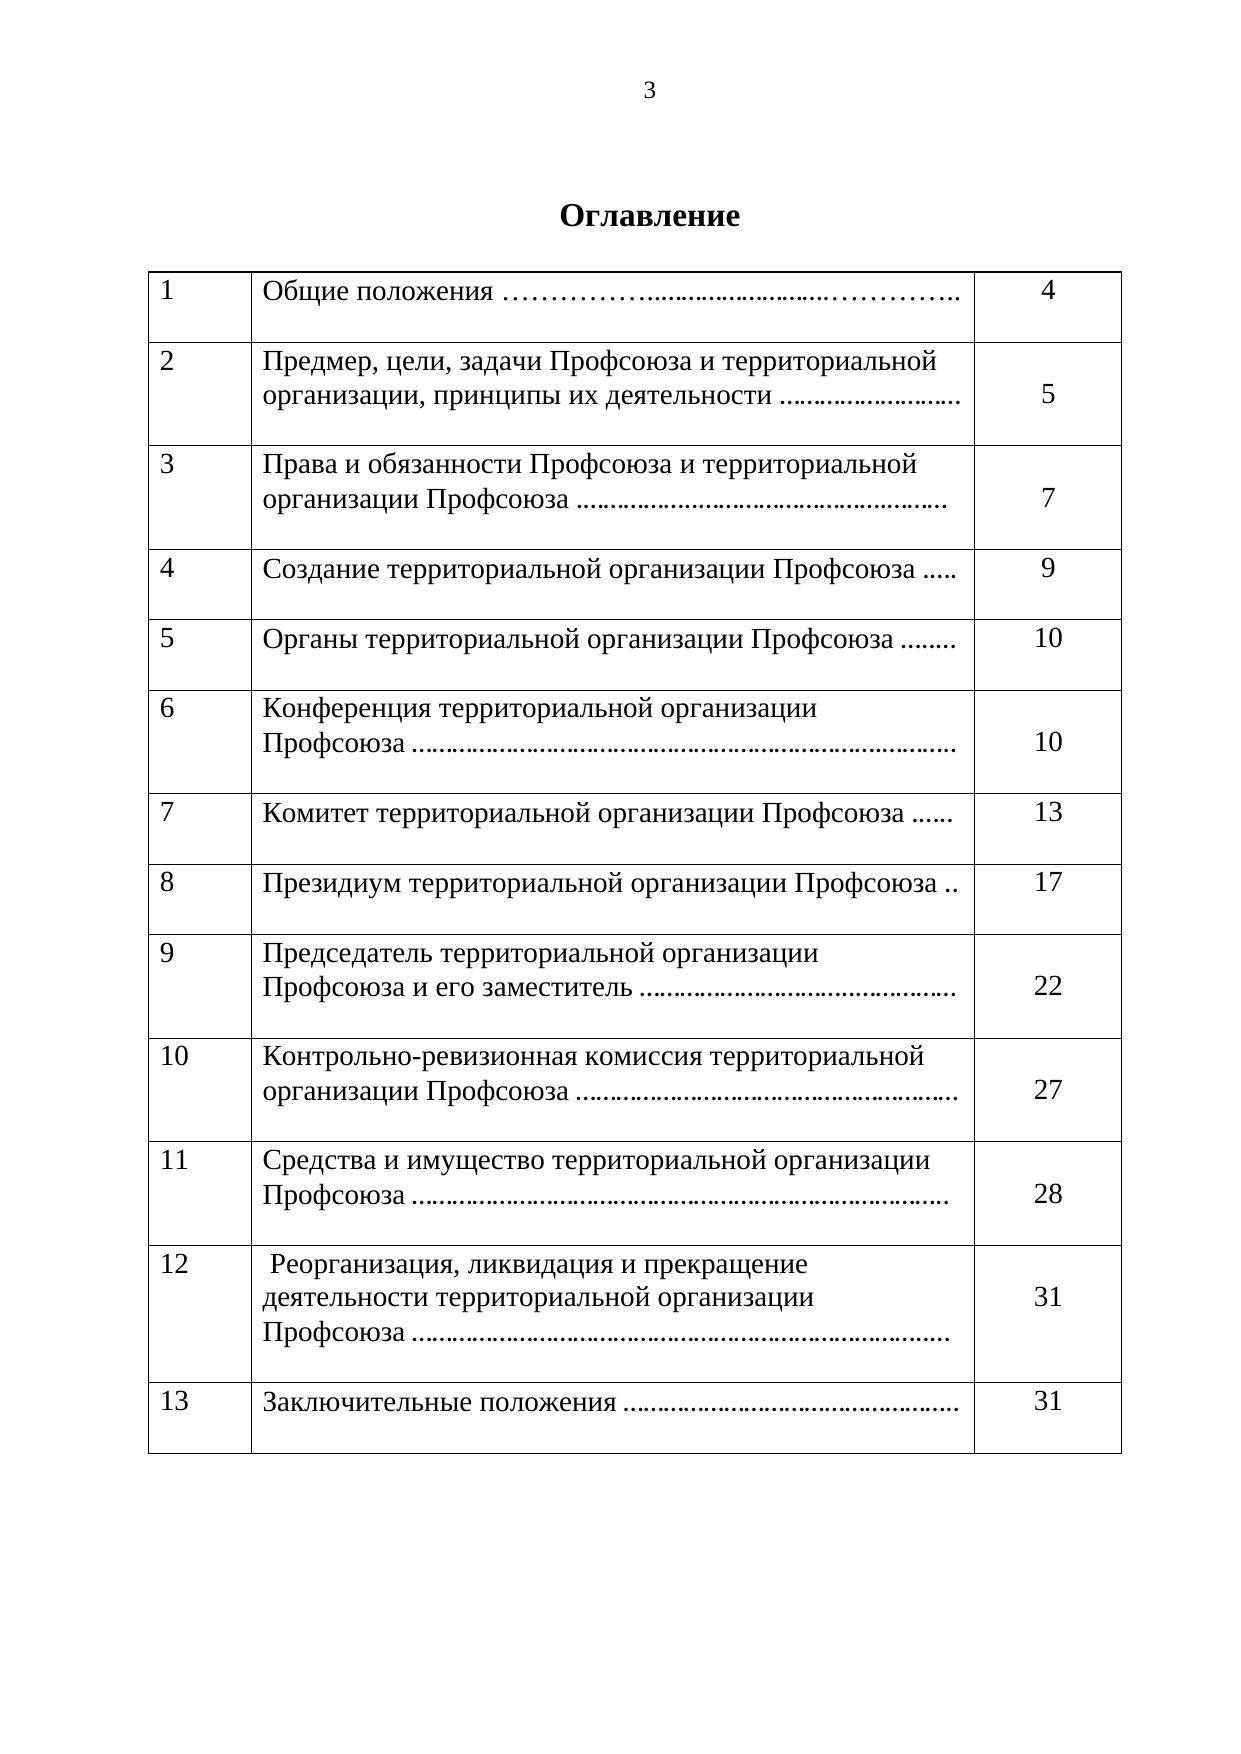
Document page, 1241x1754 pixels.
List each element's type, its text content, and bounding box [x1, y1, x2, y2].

table_cell Контрольно-ревизионная комиссия территориальной организации Профсоюза ………………………………………………… [252, 1039, 974, 1141]
table_cell 31 [975, 1383, 1121, 1452]
table_cell 8 [149, 865, 251, 934]
table_cell 6 [149, 691, 251, 793]
text Оглавление [148, 195, 1152, 233]
table_cell 13 [975, 794, 1121, 863]
table_cell Предмер, цели, задачи Профсоюза и территориальной организации, принципы их деятельности ……………………… [252, 343, 974, 445]
table_cell Средства и имущество территориальной организации Профсоюза …………………………………………………………………….. [252, 1142, 974, 1245]
table_cell 5 [975, 343, 1121, 445]
table_cell Органы территориальной организации Профсоюза …..… [252, 620, 974, 689]
table_cell 13 [149, 1383, 251, 1452]
table_cell 10 [975, 620, 1121, 689]
table_cell 12 [149, 1246, 251, 1382]
table_cell Президиум территориальной организации Профсоюза .. [252, 865, 974, 934]
table_cell 28 [975, 1142, 1121, 1245]
table_cell 11 [149, 1142, 251, 1245]
table_header Общие положения ……………..…………………….………….. [252, 273, 974, 342]
table_cell 31 [975, 1246, 1121, 1382]
table_cell 10 [975, 691, 1121, 793]
table_cell Заключительные положения ………………………………………….. [252, 1383, 974, 1452]
table_cell Права и обязанности Профсоюза и территориальной организации Профсоюза .……………..……………………….……… [252, 446, 974, 549]
table_cell 27 [975, 1039, 1121, 1141]
table_cell 2 [149, 343, 251, 445]
table_cell Реорганизация, ликвидация и прекращение деятельности территориальной организации Профсоюза …………………………………………………………………..… [252, 1246, 974, 1382]
table_cell 10 [149, 1039, 251, 1141]
table_cell Комитет территориальной организации Профсоюза .….. [252, 794, 974, 863]
table_cell 5 [149, 620, 251, 689]
table_cell 17 [975, 865, 1121, 934]
table_cell Создание территориальной организации Профсоюза .…. [252, 550, 974, 619]
table_cell 9 [975, 550, 1121, 619]
table_header 1 [149, 273, 251, 342]
table_cell 7 [975, 446, 1121, 549]
table_cell 4 [149, 550, 251, 619]
table_cell 7 [149, 794, 251, 863]
table_cell 3 [149, 446, 251, 549]
table_cell Председатель территориальной организации Профсоюза и его заместитель …………………………..…………… [252, 935, 974, 1037]
table_cell 9 [149, 935, 251, 1037]
table_cell Конференция территориальной организации Профсоюза …………………………………………………………….……….. [252, 691, 974, 793]
table_header 4 [975, 273, 1121, 342]
table_cell 22 [975, 935, 1121, 1037]
